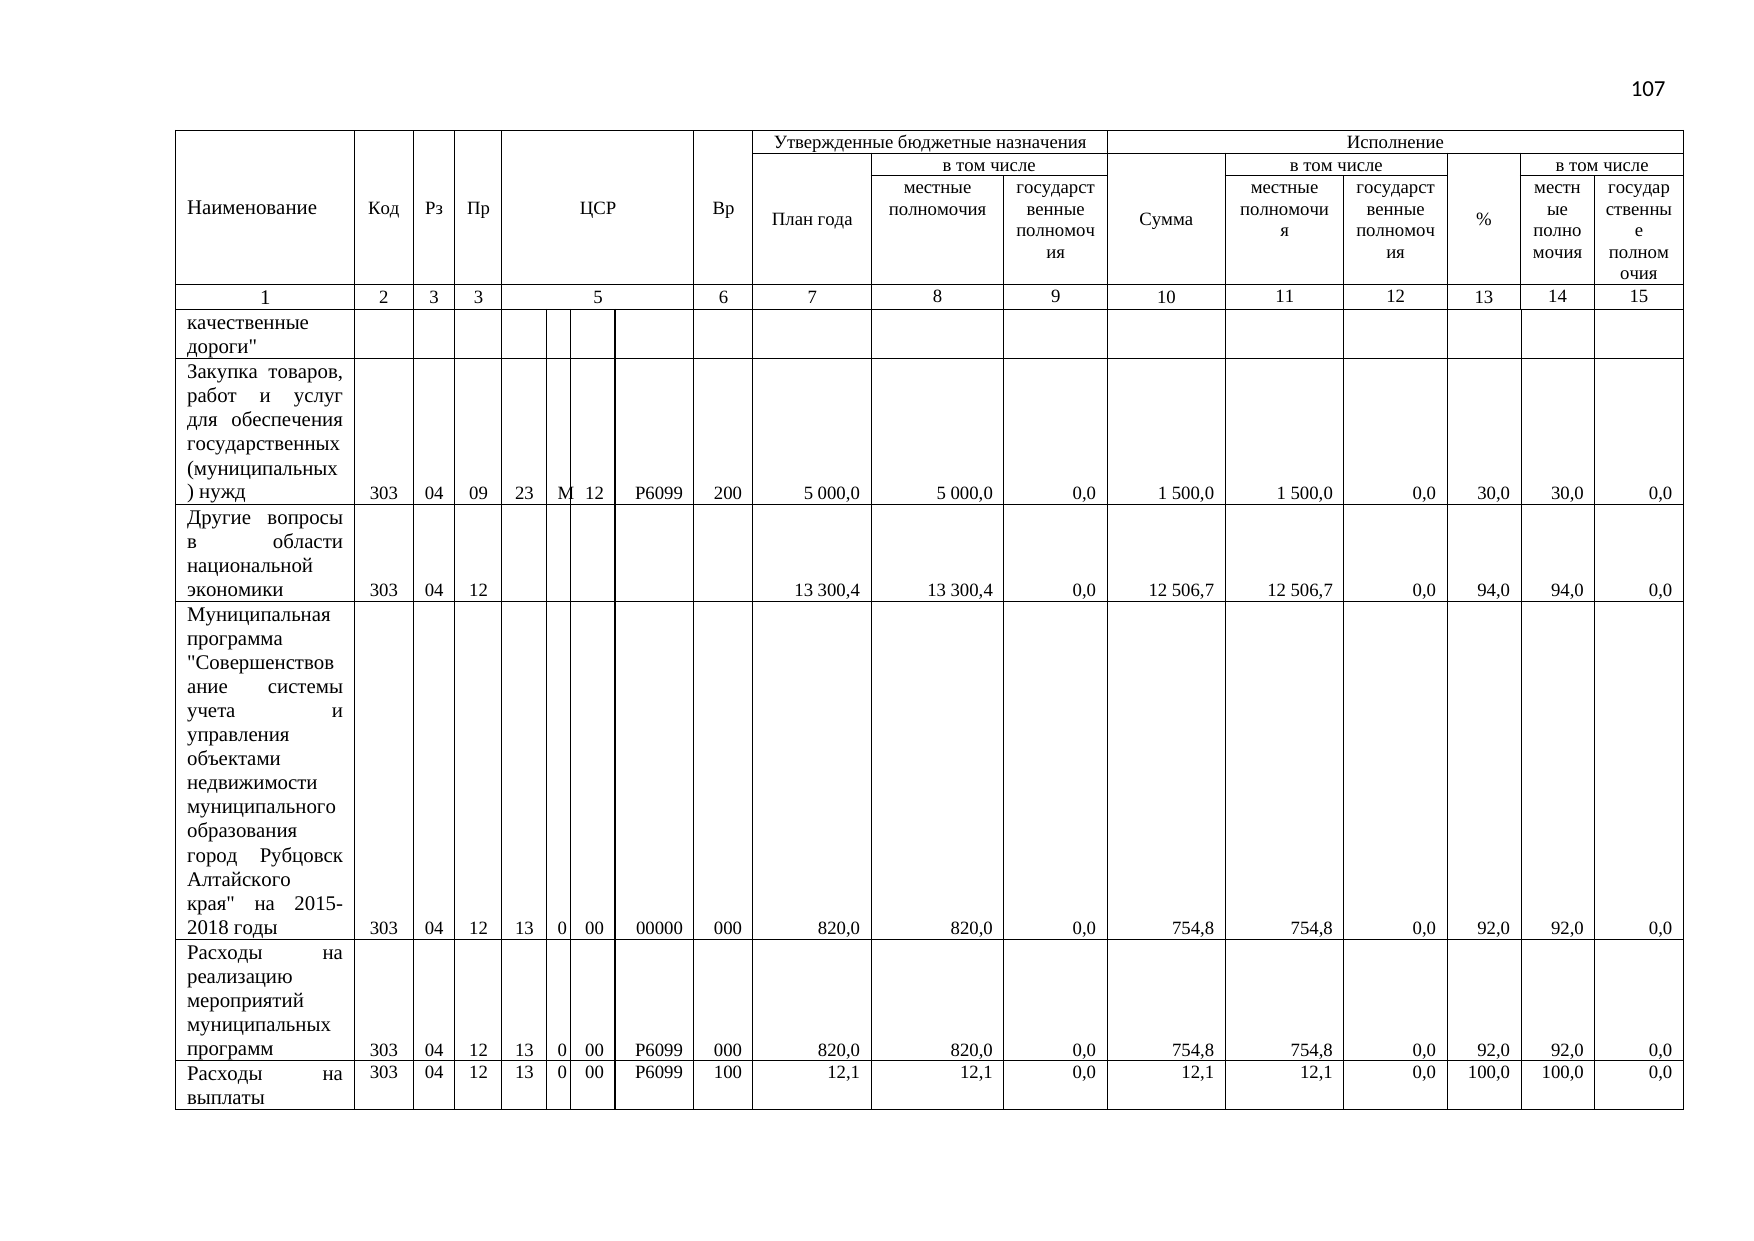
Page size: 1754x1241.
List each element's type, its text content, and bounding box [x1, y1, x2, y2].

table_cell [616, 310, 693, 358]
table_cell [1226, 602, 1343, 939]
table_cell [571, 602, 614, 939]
table_cell государственные полномочия [1004, 176, 1107, 284]
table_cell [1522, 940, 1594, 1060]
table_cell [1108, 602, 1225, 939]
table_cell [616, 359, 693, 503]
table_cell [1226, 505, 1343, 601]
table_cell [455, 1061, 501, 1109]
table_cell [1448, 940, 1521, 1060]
table_cell 7 [753, 285, 871, 309]
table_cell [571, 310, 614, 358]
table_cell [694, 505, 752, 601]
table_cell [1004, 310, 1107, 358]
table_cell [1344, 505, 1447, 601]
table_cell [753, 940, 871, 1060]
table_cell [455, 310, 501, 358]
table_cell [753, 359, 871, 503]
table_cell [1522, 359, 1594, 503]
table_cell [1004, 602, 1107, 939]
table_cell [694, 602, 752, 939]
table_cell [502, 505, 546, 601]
table_header Исполнение [1108, 131, 1683, 152]
table_cell 1 [176, 285, 354, 309]
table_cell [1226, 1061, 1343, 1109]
table_cell 2 [355, 285, 413, 309]
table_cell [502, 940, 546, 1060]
table_cell в том числе [1226, 154, 1447, 175]
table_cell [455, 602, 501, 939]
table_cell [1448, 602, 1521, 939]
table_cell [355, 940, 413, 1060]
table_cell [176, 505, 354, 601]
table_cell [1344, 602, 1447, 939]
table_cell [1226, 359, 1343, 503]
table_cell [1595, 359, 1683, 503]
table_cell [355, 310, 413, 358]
table_cell % [1448, 154, 1520, 284]
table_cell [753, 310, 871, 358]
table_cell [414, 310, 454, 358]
table_cell 15 [1595, 285, 1683, 309]
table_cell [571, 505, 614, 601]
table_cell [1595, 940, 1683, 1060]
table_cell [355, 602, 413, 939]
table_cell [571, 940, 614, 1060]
table_cell 10 [1108, 285, 1225, 309]
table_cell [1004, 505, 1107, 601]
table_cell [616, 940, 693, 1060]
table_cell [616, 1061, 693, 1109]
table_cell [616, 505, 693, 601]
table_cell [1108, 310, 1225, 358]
table_cell государственные полномочия [1344, 176, 1447, 284]
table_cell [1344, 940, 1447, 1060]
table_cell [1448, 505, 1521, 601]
table_cell 14 [1521, 285, 1594, 309]
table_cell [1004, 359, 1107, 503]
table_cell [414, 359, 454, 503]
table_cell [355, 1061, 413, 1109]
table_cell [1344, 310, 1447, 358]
table_cell План года [753, 154, 871, 284]
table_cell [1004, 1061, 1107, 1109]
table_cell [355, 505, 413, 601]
table_cell государственные полномочия [1595, 176, 1683, 284]
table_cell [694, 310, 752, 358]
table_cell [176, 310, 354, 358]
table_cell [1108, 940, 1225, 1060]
table_cell 12 [1344, 285, 1447, 309]
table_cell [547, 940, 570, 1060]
table_header Наименование [176, 131, 354, 284]
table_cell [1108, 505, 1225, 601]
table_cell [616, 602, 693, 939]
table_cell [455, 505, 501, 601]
table_cell 3 [455, 285, 501, 309]
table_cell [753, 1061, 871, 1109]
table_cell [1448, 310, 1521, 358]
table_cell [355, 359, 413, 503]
table_cell Сумма [1108, 154, 1225, 284]
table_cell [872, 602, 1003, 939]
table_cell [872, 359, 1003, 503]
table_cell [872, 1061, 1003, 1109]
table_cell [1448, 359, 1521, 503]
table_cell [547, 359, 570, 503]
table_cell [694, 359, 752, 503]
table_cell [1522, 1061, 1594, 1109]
table_cell 9 [1004, 285, 1107, 309]
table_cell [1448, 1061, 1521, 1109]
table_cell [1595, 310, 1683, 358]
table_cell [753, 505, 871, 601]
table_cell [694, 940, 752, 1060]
table_header Вр [694, 131, 752, 284]
table_cell 11 [1226, 285, 1343, 309]
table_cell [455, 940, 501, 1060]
table_cell местные полномочия [1521, 176, 1594, 284]
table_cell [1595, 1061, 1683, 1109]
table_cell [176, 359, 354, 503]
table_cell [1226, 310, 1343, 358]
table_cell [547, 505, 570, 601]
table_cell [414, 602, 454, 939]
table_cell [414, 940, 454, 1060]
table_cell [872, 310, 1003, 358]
table_cell в том числе [1521, 154, 1683, 175]
table_cell 5 [502, 285, 693, 309]
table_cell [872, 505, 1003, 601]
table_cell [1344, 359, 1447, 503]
table_header Утвержденные бюджетные назначения [753, 131, 1107, 152]
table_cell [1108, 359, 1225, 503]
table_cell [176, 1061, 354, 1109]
table_cell в том числе [872, 154, 1107, 175]
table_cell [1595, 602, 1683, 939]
table_cell 3 [414, 285, 454, 309]
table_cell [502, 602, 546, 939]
table_header Рз [414, 131, 454, 284]
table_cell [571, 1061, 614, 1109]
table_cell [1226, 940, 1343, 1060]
table_cell местные полномочия [1226, 176, 1343, 284]
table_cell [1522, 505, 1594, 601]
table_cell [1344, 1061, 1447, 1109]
table_cell местные полномочия [872, 176, 1003, 284]
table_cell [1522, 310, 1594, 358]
table_header ЦСР [502, 131, 693, 284]
table_cell 13 [1448, 285, 1520, 309]
table_cell 8 [872, 285, 1003, 309]
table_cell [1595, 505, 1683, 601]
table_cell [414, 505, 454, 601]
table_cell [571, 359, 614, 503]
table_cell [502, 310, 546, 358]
table_cell 6 [694, 285, 752, 309]
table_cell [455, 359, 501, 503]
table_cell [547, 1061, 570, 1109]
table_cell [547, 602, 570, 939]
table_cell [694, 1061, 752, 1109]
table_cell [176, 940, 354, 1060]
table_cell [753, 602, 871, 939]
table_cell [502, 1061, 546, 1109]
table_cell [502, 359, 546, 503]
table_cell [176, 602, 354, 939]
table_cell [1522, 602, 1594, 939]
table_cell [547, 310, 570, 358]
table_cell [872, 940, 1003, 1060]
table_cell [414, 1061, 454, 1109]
table_header Пр [455, 131, 501, 284]
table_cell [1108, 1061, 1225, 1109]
table_header Код [355, 131, 413, 284]
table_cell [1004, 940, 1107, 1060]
